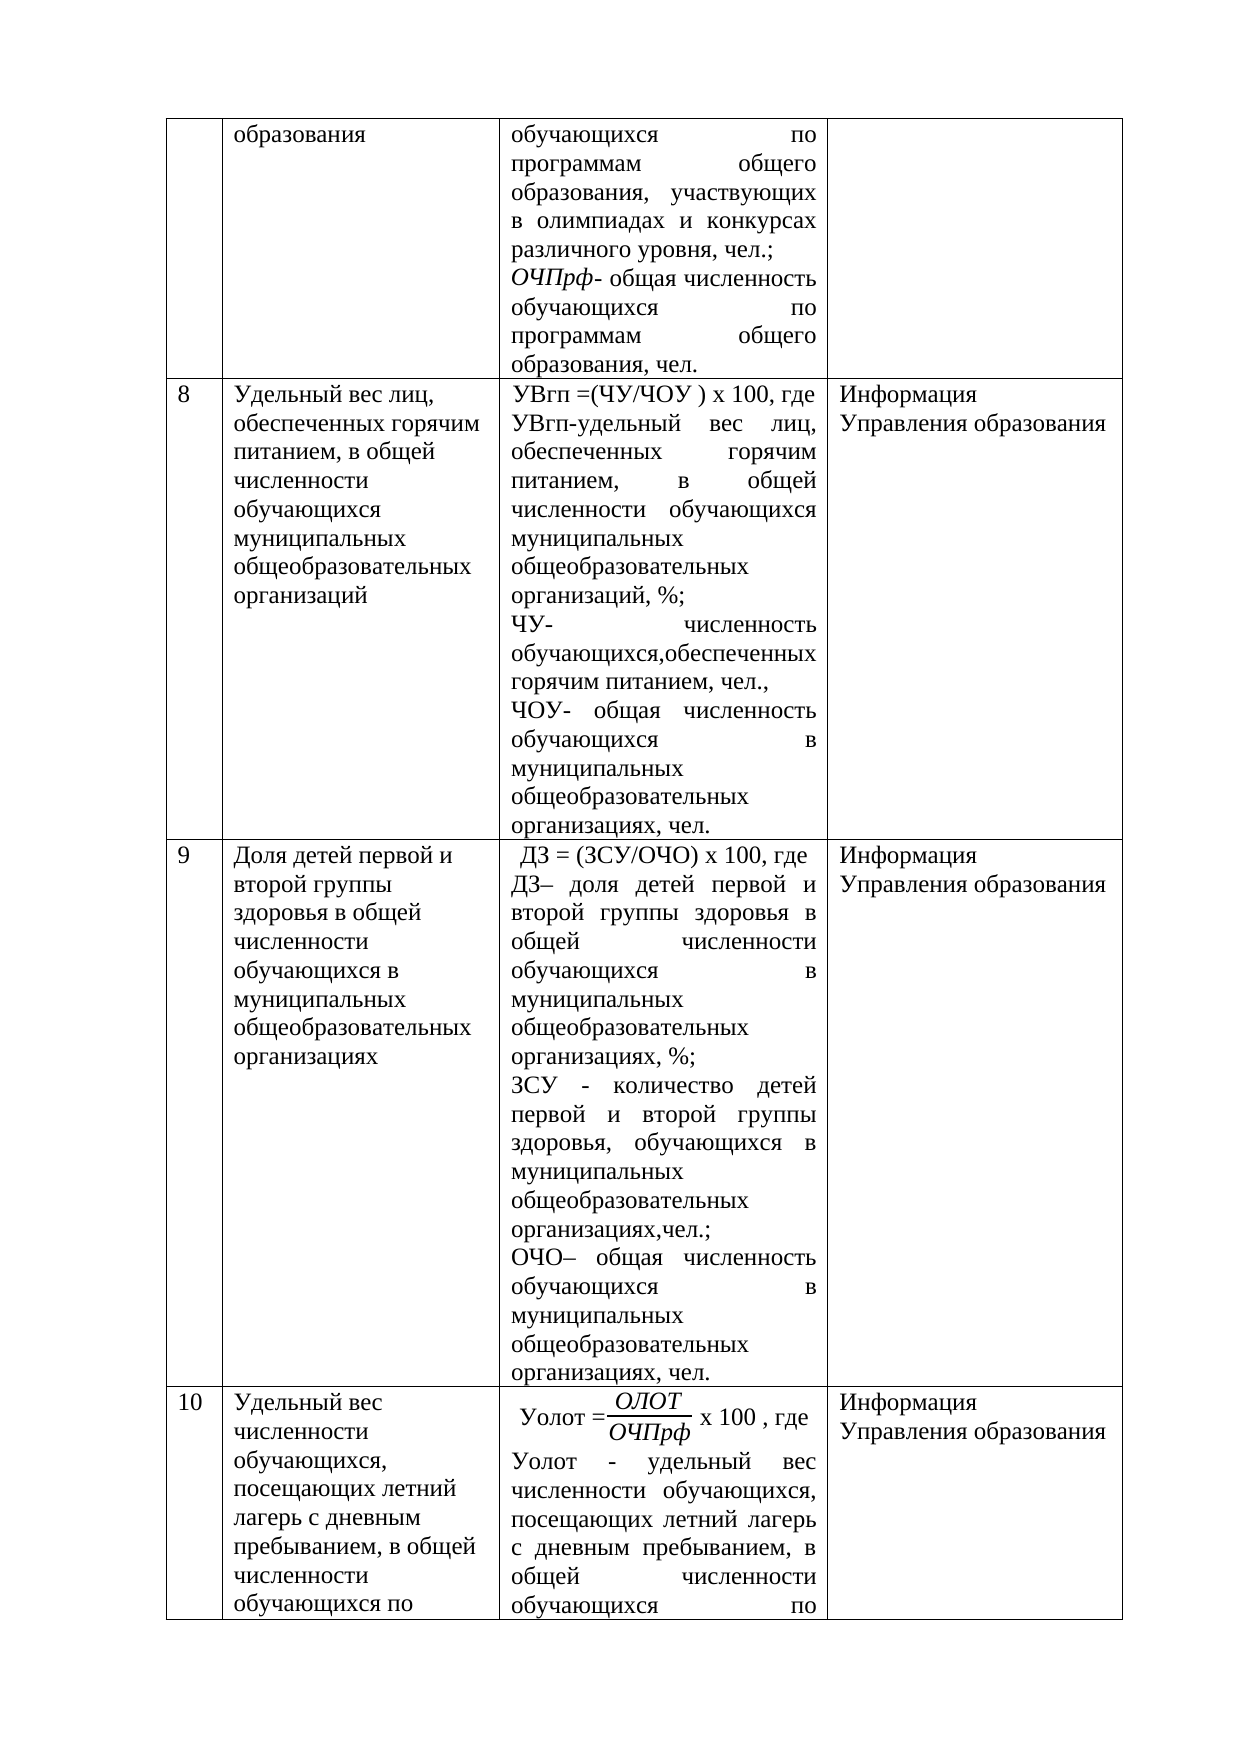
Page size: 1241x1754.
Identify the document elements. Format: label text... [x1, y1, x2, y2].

table_cell Информация Управления образования [828, 379, 1122, 839]
table_cell Удельный вес лиц, обеспеченных горячим питанием, в общей численности обучающихся муниципальных общеобразовательных организаций [223, 379, 499, 839]
table_cell 10 [167, 1387, 222, 1619]
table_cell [500, 1387, 827, 1619]
table_cell 7 [167, 119, 222, 378]
table_cell 9 [167, 840, 222, 1386]
table_cell УВгп =(ЧУ/ЧОУ ) х 100, где УВгп-удельный вес лиц, обеспеченных горячим питанием, в общей численности обучающихся муниципальных общеобразовательных организаций, %; ЧУ- численность обучающихся,обеспеченных горячим питанием, чел., ЧОУ- общая численность обучающихся в муниципальных общеобразовательных организациях, чел. [500, 379, 827, 839]
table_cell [223, 1387, 499, 1619]
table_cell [828, 119, 1122, 378]
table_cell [500, 119, 827, 378]
table_cell Информация Управления образования [828, 840, 1122, 1386]
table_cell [223, 119, 499, 378]
table_cell 8 [167, 379, 222, 839]
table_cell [828, 1387, 1122, 1619]
table_cell Доля детей первой и второй группы здоровья в общей численности обучающихся в муниципальных общеобразовательных организациях [223, 840, 499, 1386]
table_cell ДЗ = (ЗСУ/ОЧО) х 100, где ДЗ– доля детей первой и второй группы здоровья в общей численности обучающихся в муниципальных общеобразовательных организациях, %; ЗСУ - количество детей первой и второй группы здоровья, обучающихся в муниципальных общеобразовательных организациях,чел.; ОЧО– общая численность обучающихся в муниципальных общеобразовательных организациях, чел. [500, 840, 827, 1386]
